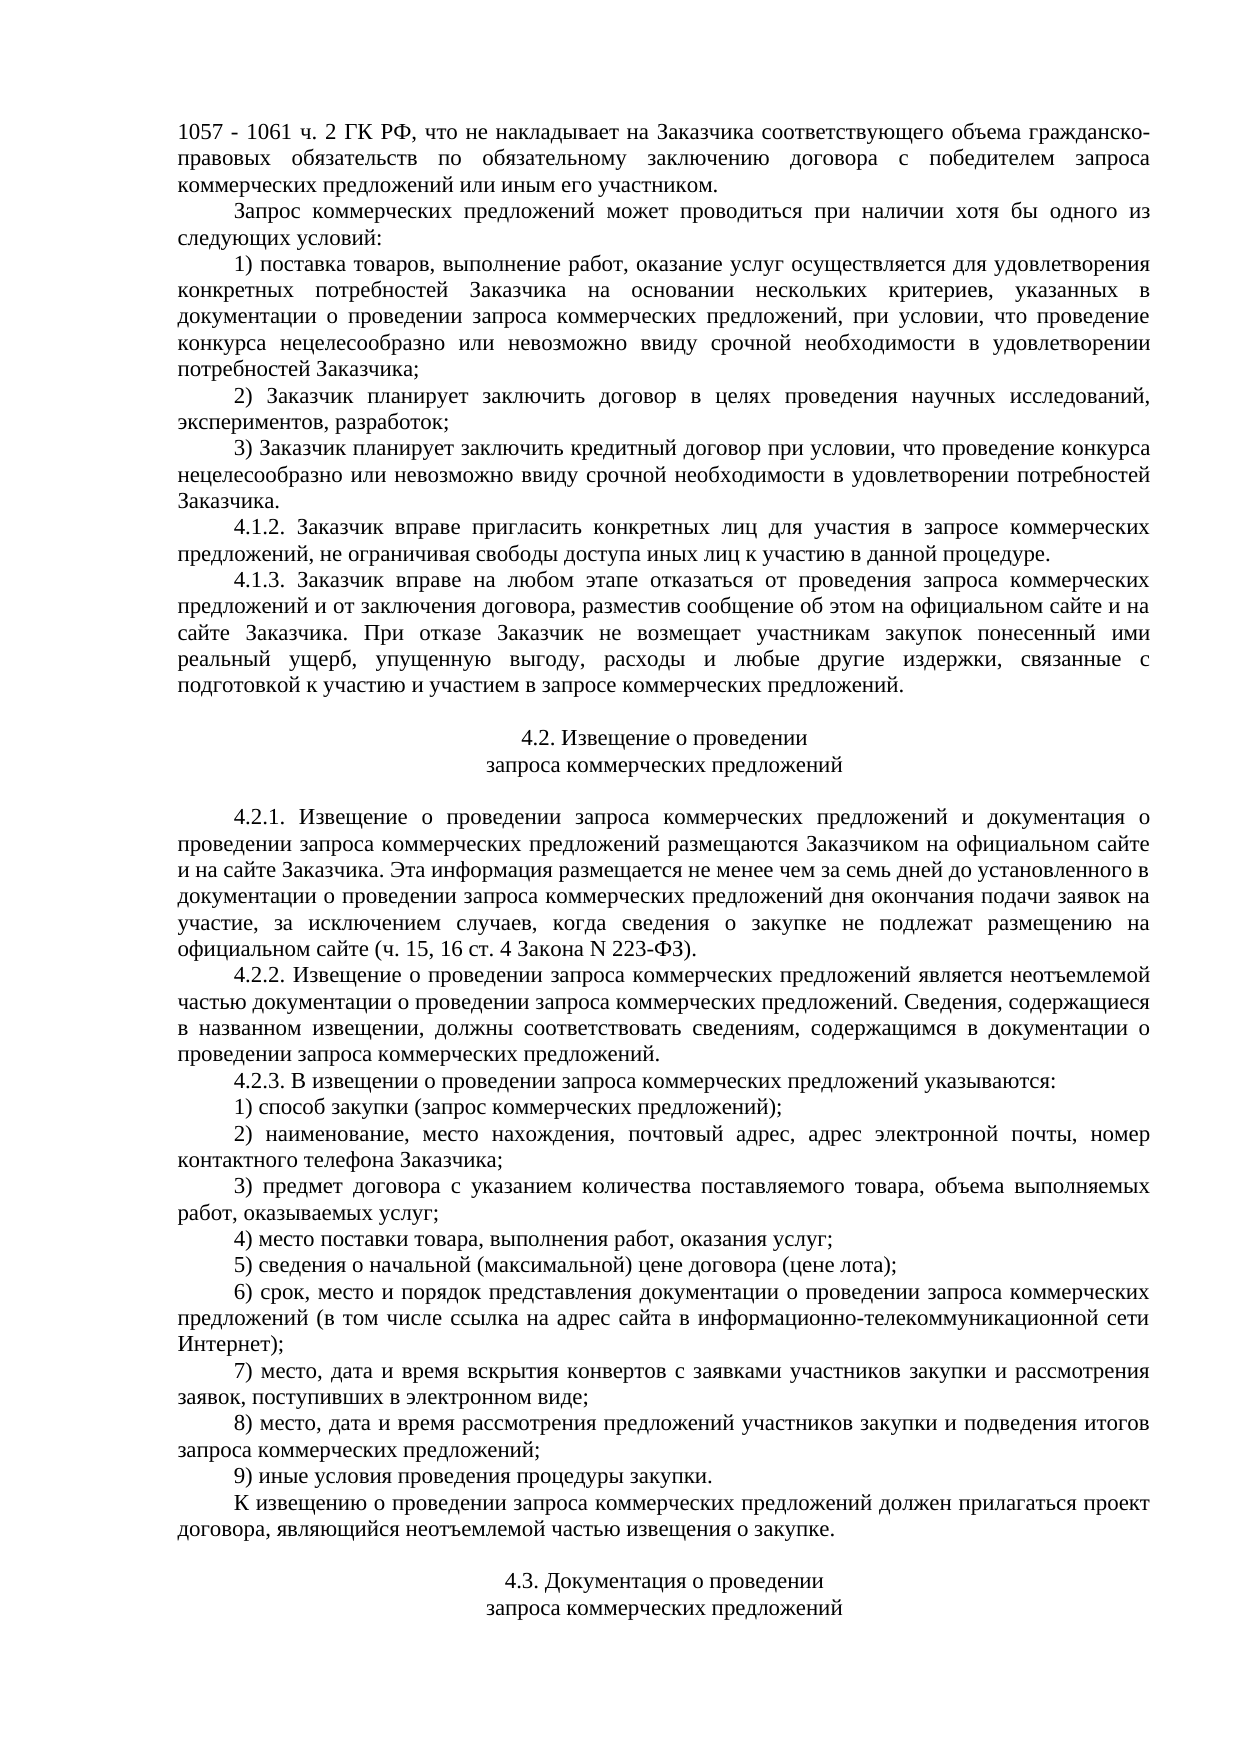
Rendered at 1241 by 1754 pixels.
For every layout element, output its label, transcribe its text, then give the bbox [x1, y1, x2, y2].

text 5) сведения о начальной (максимальной) цене договора (цене лота); [177, 1251, 1152, 1278]
text 9) иные условия проведения процедуры закупки. [177, 1462, 1152, 1488]
text К извещению о проведении запроса коммерческих предложений должен прилагаться проект договора, являющийся неотъемлемой частью извещения о закупке. [177, 1488, 1152, 1541]
text 8) место, дата и время рассмотрения предложений участников закупки и подведения итогов запроса коммерческих предложений; [177, 1409, 1152, 1462]
text Запрос коммерческих предложений может проводиться при наличии хотя бы одного из следующих условий: [177, 197, 1152, 250]
text 4) место поставки товара, выполнения работ, оказания услуг; [177, 1225, 1152, 1251]
text запроса коммерческих предложений [177, 751, 1152, 777]
text 4.3. Документация о проведении [177, 1568, 1152, 1594]
text 4.2.1. Извещение о проведении запроса коммерческих предложений и документация о проведении запроса коммерческих предложений размещаются Заказчиком на официальном сайте и на сайте Заказчика. Эта информация размещается не менее чем за семь дней до установленного в документации о проведении запроса коммерческих предложений дня окончания подачи заявок на участие, за исключением случаев, когда сведения о закупке не подлежат размещению на официальном сайте (ч. 15, 16 ст. 4 Закона N 223-ФЗ). [177, 803, 1152, 961]
text 4.2. Извещение о проведении [177, 724, 1152, 751]
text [177, 118, 1152, 197]
text 1) поставка товаров, выполнение работ, оказание услуг осуществляется для удовлетворения конкретных потребностей Заказчика на основании нескольких критериев, указанных в документации о проведении запроса коммерческих предложений, при условии, что проведение конкурса нецелесообразно или невозможно ввиду срочной необходимости в удовлетворении потребностей Заказчика; [177, 250, 1152, 382]
text 7) место, дата и время вскрытия конвертов с заявками участников закупки и рассмотрения заявок, поступивших в электронном виде; [177, 1357, 1152, 1409]
text 4.1.2. Заказчик вправе пригласить конкретных лиц для участия в запросе коммерческих предложений, не ограничивая свободы доступа иных лиц к участию в данной процедуре. [177, 513, 1152, 566]
text 4.2.3. В извещении о проведении запроса коммерческих предложений указываются: [177, 1067, 1152, 1093]
text 2) Заказчик планирует заключить договор в целях проведения научных исследований, экспериментов, разработок; [177, 382, 1152, 434]
text 6) срок, место и порядок представления документации о проведении запроса коммерческих предложений (в том числе ссылка на адрес сайта в информационно-телекоммуникационной сети Интернет); [177, 1278, 1152, 1357]
text запроса коммерческих предложений [177, 1594, 1152, 1620]
text 4.2.2. Извещение о проведении запроса коммерческих предложений является неотъемлемой частью документации о проведении запроса коммерческих предложений. Сведения, содержащиеся в названном извещении, должны соответствовать сведениям, содержащимся в документации о проведении запроса коммерческих предложений. [177, 961, 1152, 1067]
text 3) Заказчик планирует заключить кредитный договор при условии, что проведение конкурса нецелесообразно или невозможно ввиду срочной необходимости в удовлетворении потребностей Заказчика. [177, 434, 1152, 513]
text 1) способ закупки (запрос коммерческих предложений); [177, 1093, 1152, 1119]
text 2) наименование, место нахождения, почтовый адрес, адрес электронной почты, номер контактного телефона Заказчика; [177, 1119, 1152, 1172]
text 3) предмет договора с указанием количества поставляемого товара, объема выполняемых работ, оказываемых услуг; [177, 1172, 1152, 1225]
text 4.1.3. Заказчик вправе на любом этапе отказаться от проведения запроса коммерческих предложений и от заключения договора, разместив сообщение об этом на официальном сайте и на сайте Заказчика. При отказе Заказчик не возмещает участникам закупок понесенный ими реальный ущерб, упущенную выгоду, расходы и любые другие издержки, связанные с подготовкой к участию и участием в запросе коммерческих предложений. [177, 566, 1152, 698]
